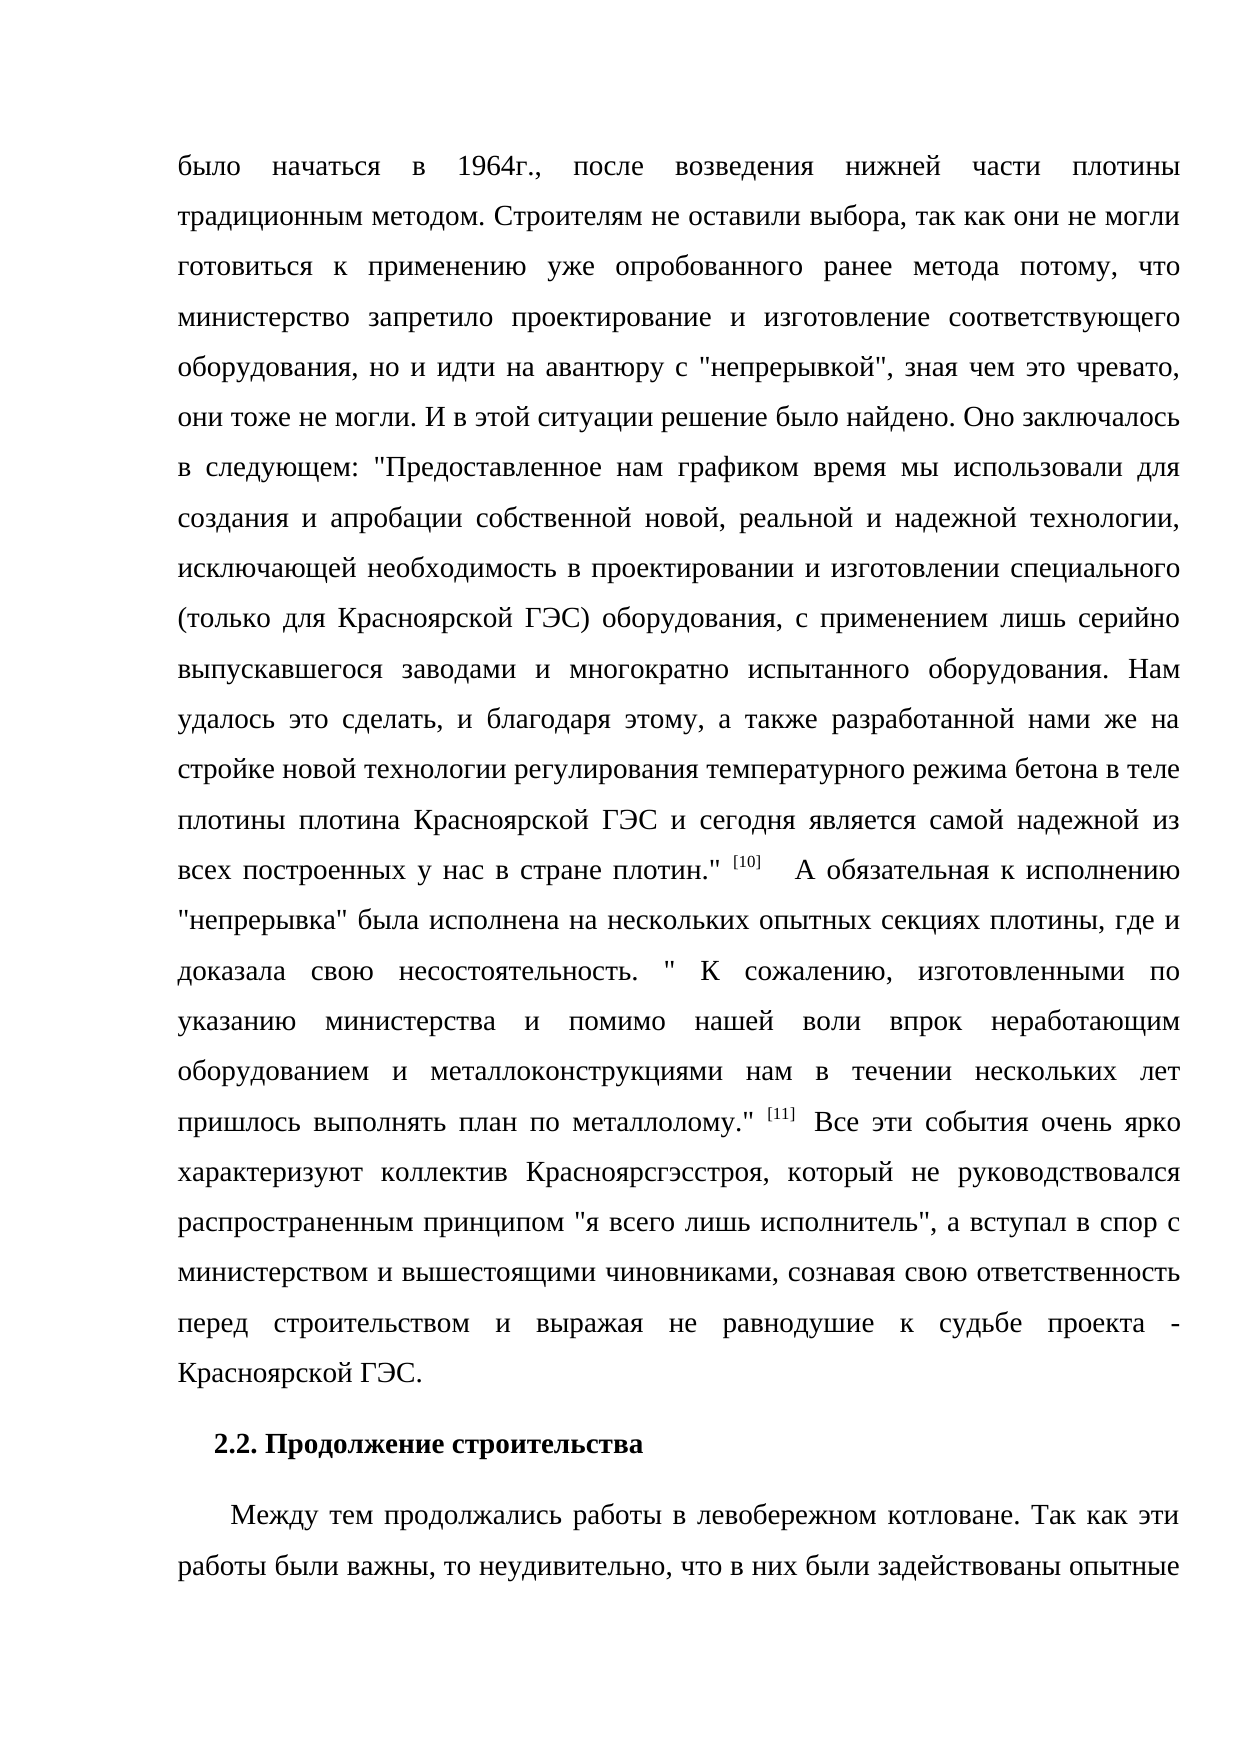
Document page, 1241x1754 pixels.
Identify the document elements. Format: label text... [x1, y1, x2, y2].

text 2.2. Продолжение строительства [177, 1426, 1181, 1460]
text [177, 148, 1181, 1389]
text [177, 1497, 1181, 1581]
